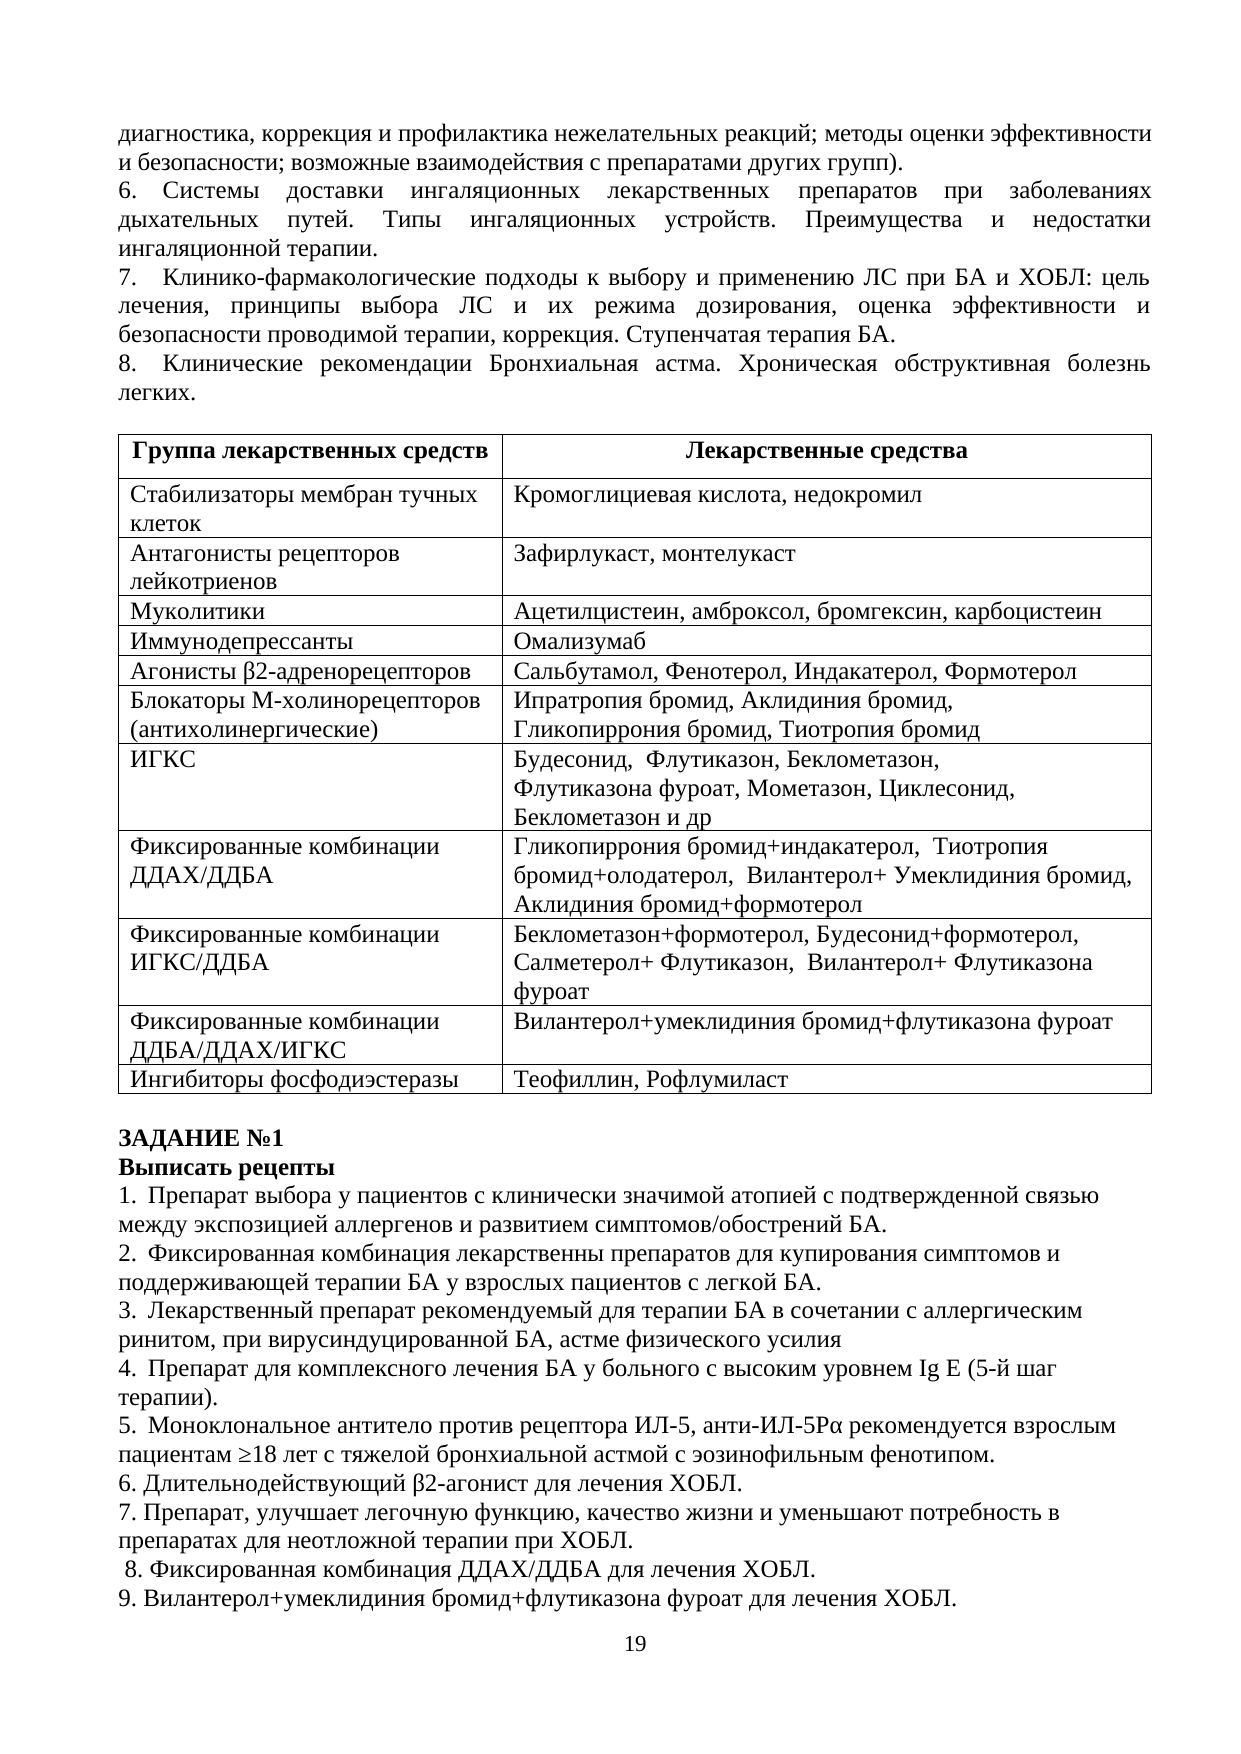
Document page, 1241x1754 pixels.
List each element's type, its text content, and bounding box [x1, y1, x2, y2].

text Выписать рецепты [118, 1152, 1152, 1181]
list Моноклональное антитело против рецептора ИЛ-5, анти-ИЛ-5Рα рекомендуется взрослым пациентам ≥18 лет с тяжелой бронхиальной астмой с эозинофильным фенотипом. [118, 1411, 1152, 1468]
table_cell Ацетилцистеин, амброксол, бромгексин, карбоцистеин [503, 596, 1151, 625]
table_cell Зафирлукаст, монтелукаст [503, 538, 1151, 595]
table_cell Омализумаб [503, 626, 1151, 655]
table_cell Антагонисты рецепторов лейкотриенов [119, 538, 502, 595]
table_cell Иммунодепрессанты [119, 626, 502, 655]
text ЗАДАНИЕ №1 [118, 1123, 1152, 1152]
list Клинико-фармакологические подходы к выбору и применению ЛС при БА и ХОБЛ: цель лечения, принципы выбора ЛС и их режима дозирования, оценка эффективности и безопасности проводимой терапии, коррекция. Ступенчатая терапия БА. [118, 262, 1152, 348]
list Фиксированная комбинация лекарственны препаратов для купирования симптомов и поддерживающей терапии БА у взрослых пациентов с легкой БА. [118, 1238, 1152, 1296]
table_cell Муколитики [119, 596, 502, 625]
table_cell Беклометазон+формотерол, Будесонид+формотерол, Салметерол+ Флутиказон, Вилантерол+ Флутиказона фуроат [503, 919, 1151, 1005]
text 9. Вилантерол+умеклидиния бромид+флутиказона фуроат для лечения ХОБЛ. [118, 1583, 1152, 1612]
table_cell ИГКС [119, 744, 502, 830]
list Препарат выбора у пациентов с клинически значимой атопией с подтвержденной связью между экспозицией аллергенов и развитием симптомов/обострений БА. [118, 1181, 1152, 1238]
table_cell Блокаторы М-холинорецепторов (антихолинергические) [119, 686, 502, 743]
table_cell Фиксированные комбинации ДДБА/ДДАХ/ИГКС [119, 1006, 502, 1063]
table_cell Сальбутамол, Фенотерол, Индакатерол, Формотерол [503, 656, 1151, 684]
table_cell Теофиллин, Рофлумиласт [503, 1065, 1151, 1093]
table_cell Будесонид, Флутиказон, Беклометазон, Флутиказона фуроат, Мометазон, Циклесонид, Беклометазон и др [503, 744, 1151, 830]
table_cell Вилантерол+умеклидиния бромид+флутиказона фуроат [503, 1006, 1151, 1063]
table_cell Ипратропия бромид, Аклидиния бромид, Гликопиррония бромид, Тиотропия бромид [503, 686, 1151, 743]
table_header Группа лекарственных средств [119, 435, 502, 478]
table_cell Фиксированные комбинации ИГКС/ДДБА [119, 919, 502, 1005]
table_cell Кромоглициевая кислота, недокромил [503, 479, 1151, 537]
text 8. Фиксированная комбинация ДДАХ/ДДБА для лечения ХОБЛ. [118, 1554, 1152, 1583]
table_cell Гликопиррония бромид+индакатерол, Тиотропия бромид+олодатерол, Вилантерол+ Умеклидиния бромид, Аклидиния бромид+формотерол [503, 831, 1151, 918]
table_cell Фиксированные комбинации ДДАХ/ДДБА [119, 831, 502, 918]
text 6. Длительнодействующий β2-агонист для лечения ХОБЛ. [118, 1468, 1152, 1497]
table_cell Агонисты β2-адренорецепторов [119, 656, 502, 684]
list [118, 118, 1152, 176]
table_cell Ингибиторы фосфодиэстеразы [119, 1065, 502, 1093]
list Клинические рекомендации Бронхиальная астма. Хроническая обструктивная болезнь легких. [118, 348, 1152, 406]
table_cell Стабилизаторы мембран тучных клеток [119, 479, 502, 537]
text 7. Препарат, улучшает легочную функцию, качество жизни и уменьшают потребность в препаратах для неотложной терапии при ХОБЛ. [118, 1497, 1152, 1554]
table_header Лекарственные средства [503, 435, 1151, 478]
list Лекарственный препарат рекомендуемый для терапии БА в сочетании с аллергическим ринитом, при вирусиндуцированной БА, астме физического усилия [118, 1296, 1152, 1353]
list Препарат для комплексного лечения БА у больного с высоким уровнем Ig E (5-й шаг терапии). [118, 1353, 1152, 1411]
list Системы доставки ингаляционных лекарственных препаратов при заболеваниях дыхательных путей. Типы ингаляционных устройств. Преимущества и недостатки ингаляционной терапии. [118, 176, 1152, 262]
